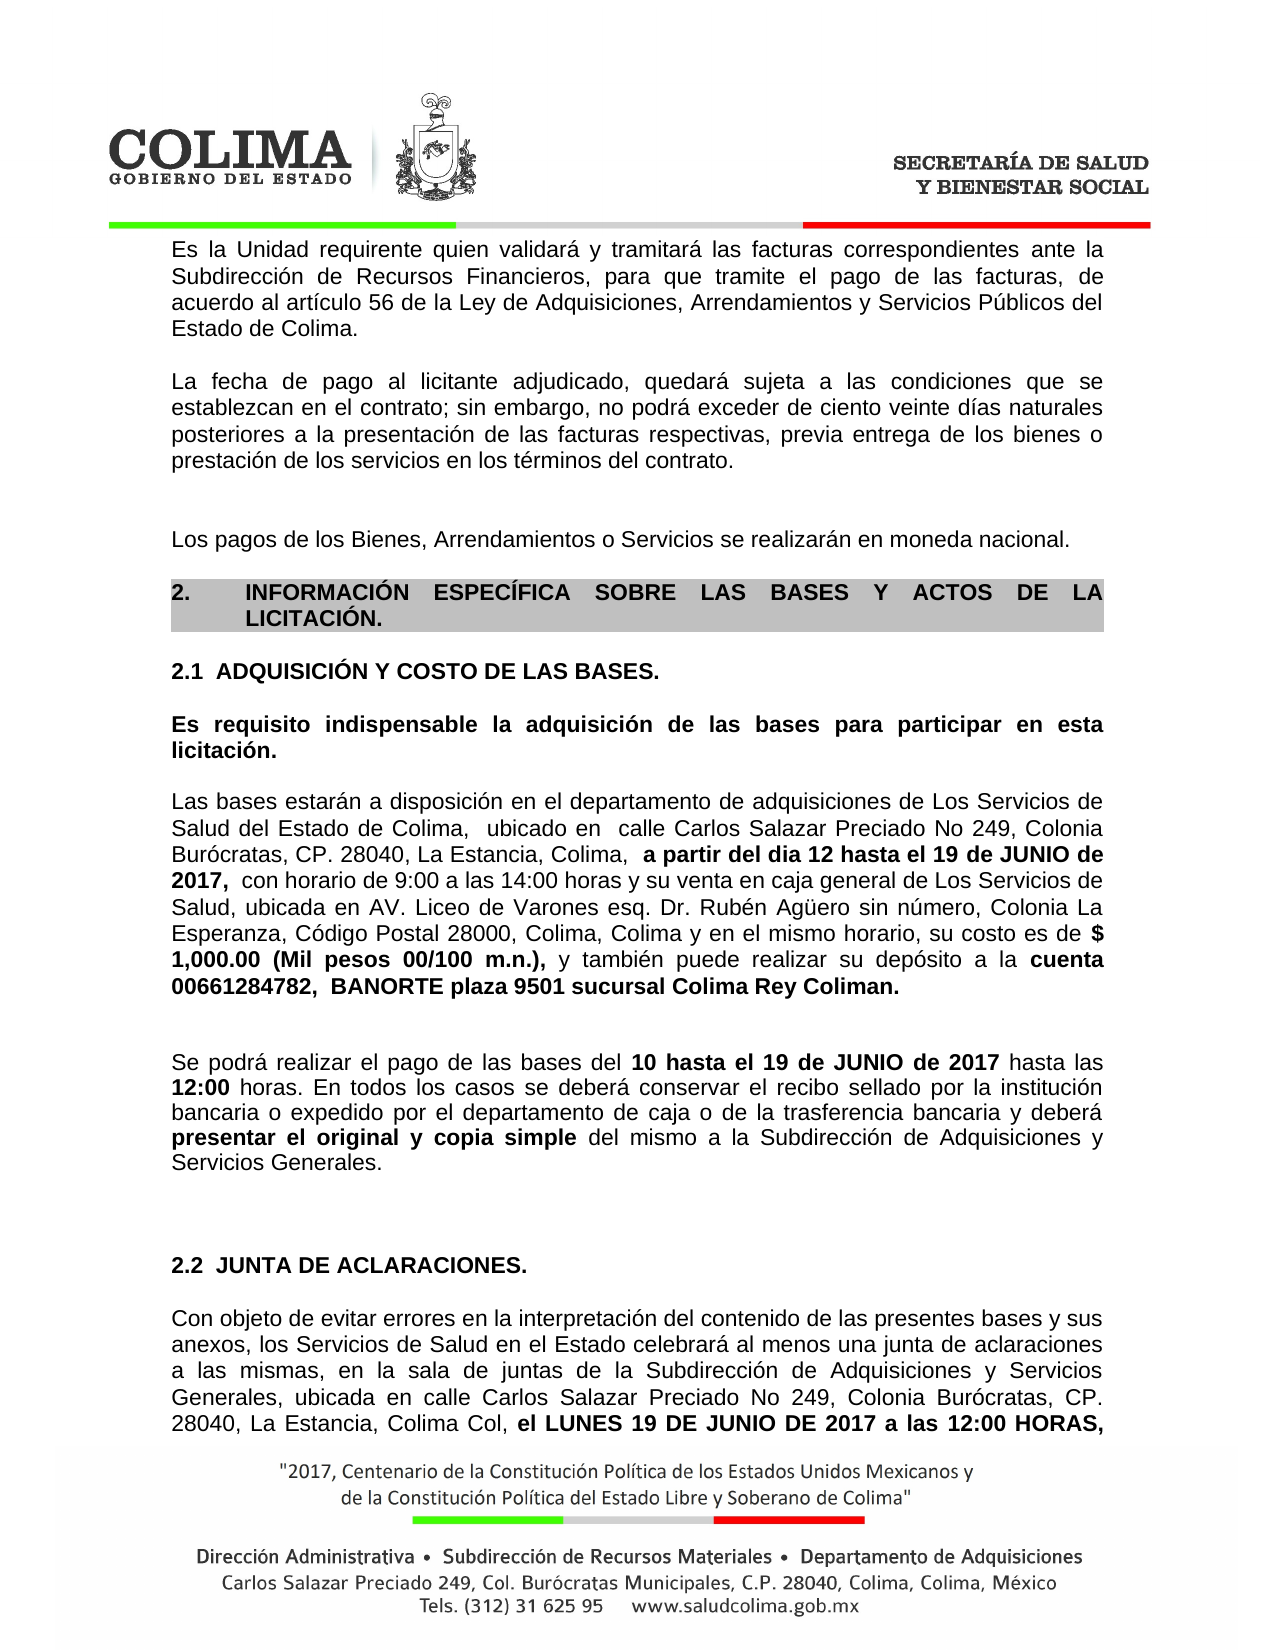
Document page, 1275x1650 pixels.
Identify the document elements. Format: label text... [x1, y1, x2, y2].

text Las bases estarán a disposición en el departamento de adquisiciones de Los Servicios de Salud del Estado de Colima, ubicado en calle Carlos Salazar Preciado No 249, Colonia Burócratas, CP. 28040, La Estancia, Colima, a partir del dia 12 hasta el 19 de JUNIO de 2017, con horario de 9:00 a las 14:00 horas y su venta en caja general de Los Servicios de Salud, ubicada en AV. Liceo de Varones esq. Dr. Rubén Agüero sin número, Colonia La Esperanza, Código Postal 28000, Colima, Colima y en el mismo horario, su costo es de $ 1,000.00 (Mil pesos 00/100 m.n.), y también puede realizar su depósito a la cuenta 00661284782, BANORTE plaza 9501 sucursal Colima Rey Coliman. [171, 788, 1104, 999]
picture [55, 1446, 1238, 1650]
text Se podrá realizar el pago de las bases del 10 hasta el 19 de JUNIO de 2017 hasta las 12:00 horas. En todos los casos se deberá conservar el recibo sellado por la institución bancaria o expedido por el departamento de caja o de la trasferencia bancaria y deberá presentar el original y copia simple del mismo a la Subdirección de Adquisiciones y Servicios Generales. [171, 1051, 1104, 1176]
text Los pagos de los Bienes, Arrendamientos o Servicios se realizarán en moneda nacional. [171, 526, 1104, 552]
text 2. Información especÍfica sobre LAs bases y ACtos de la licitación. [171, 579, 1104, 632]
list ADQUISICIÓN Y COSTO DE LAS BASES. [171, 658, 1104, 684]
list JUNTA DE ACLARACIONES. [171, 1252, 1104, 1278]
text La fecha de pago al licitante adjudicado, quedará sujeta a las condiciones que se establezcan en el contrato; sin embargo, no podrá exceder de ciento veinte días naturales posteriores a la presentación de las facturas respectivas, previa entrega de los bienes o prestación de los servicios en los términos del contrato. [171, 368, 1104, 473]
text Es la Unidad requirente quien validará y tramitará las facturas correspondientes ante la Subdirección de Recursos Financieros, para que tramite el pago de las facturas, de acuerdo al artículo 56 de la Ley de Adquisiciones, Arrendamientos y Servicios Públicos del Estado de Colima. [171, 236, 1104, 342]
text Es requisito indispensable la adquisición de las bases para participar en esta licitación. [171, 711, 1104, 763]
picture [0, 7, 1261, 238]
